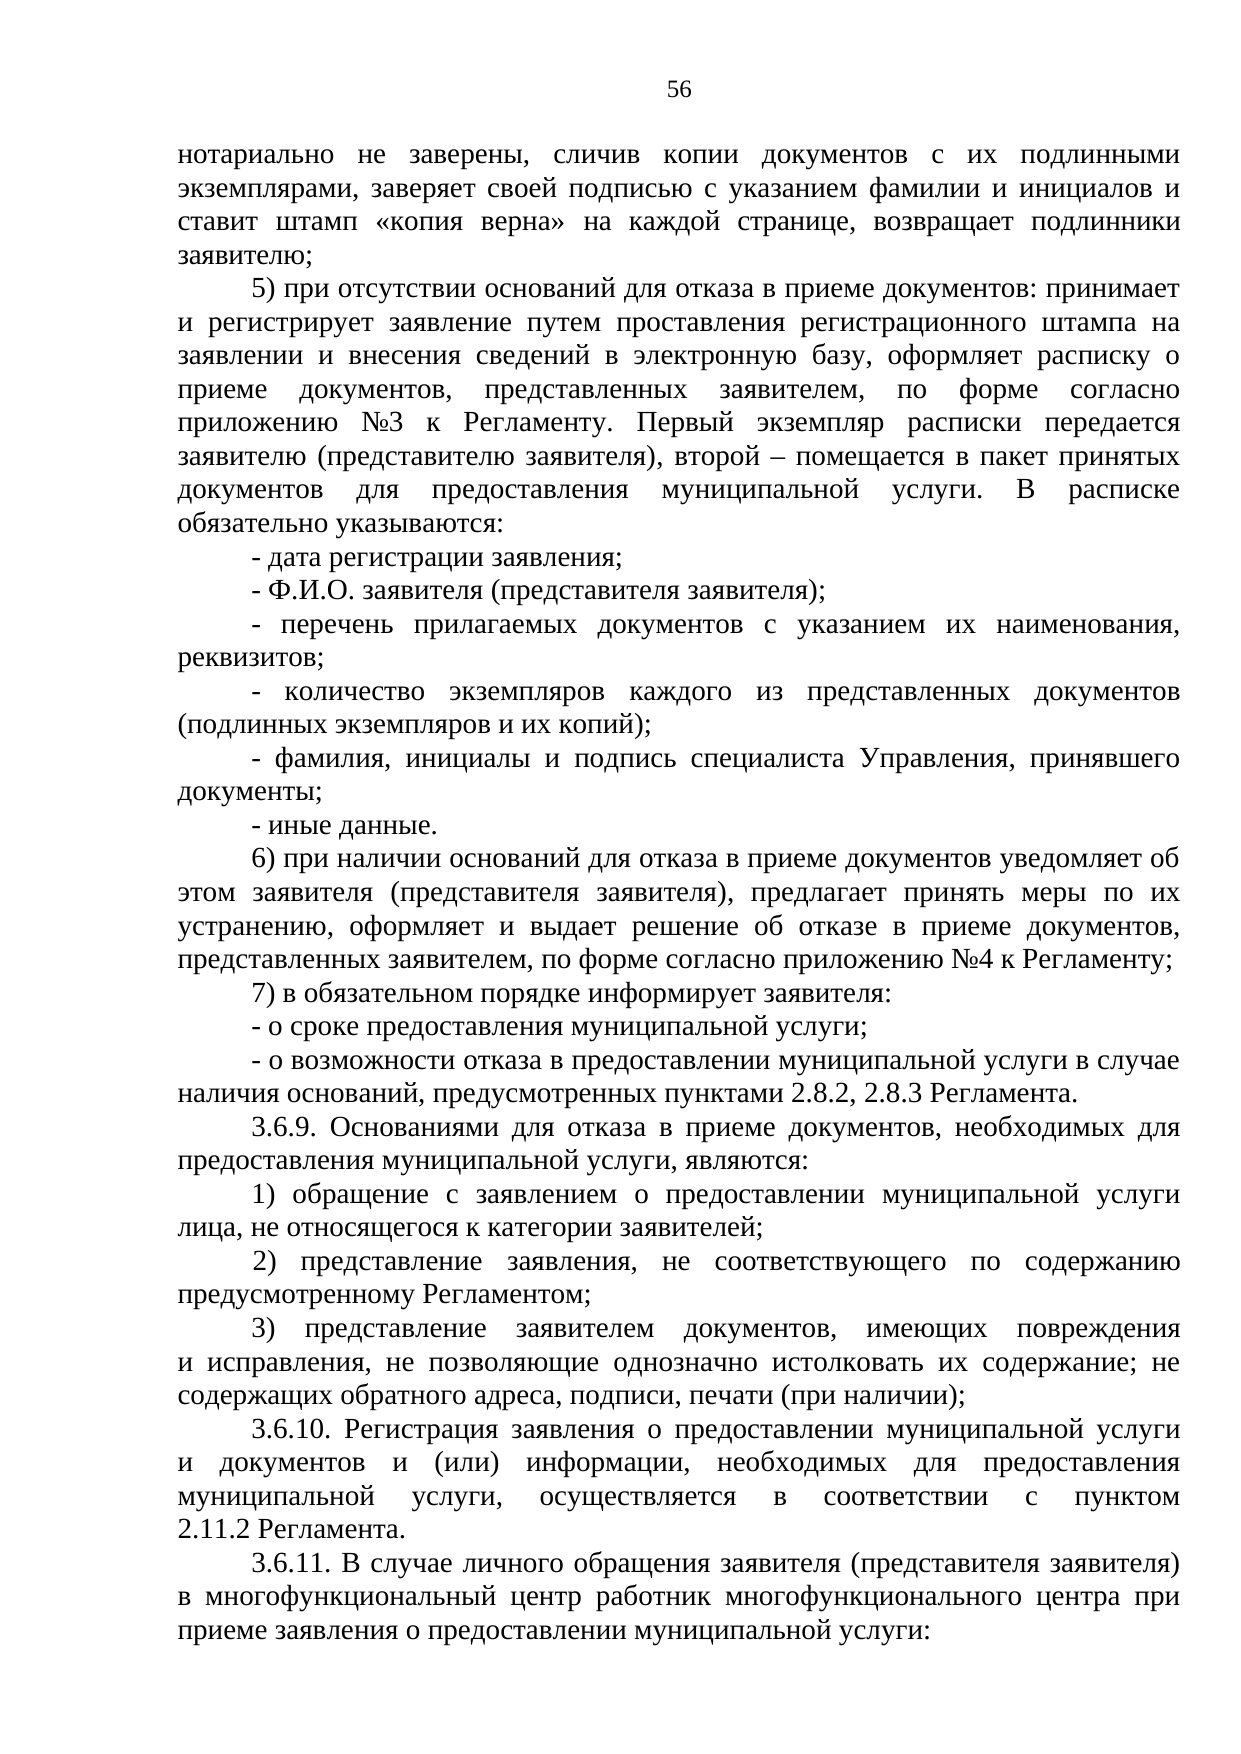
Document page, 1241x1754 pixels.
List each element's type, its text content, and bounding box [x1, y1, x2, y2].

text 3.6.11. В случае личного обращения заявителя (представителя заявителя) в многофункциональный центр работник многофункционального центра при приеме заявления о предоставлении муниципальной услуги: [177, 1545, 1181, 1646]
text 7) в обязательном порядке информирует заявителя: [177, 975, 1181, 1008]
text - фамилия, инициалы и подпись специалиста Управления, принявшего документы; [177, 740, 1181, 807]
text - о сроке предоставления муниципальной услуги; [177, 1008, 1181, 1042]
text 3.6.10. Регистрация заявления о предоставлении муниципальной услуги и документов и (или) информации, необходимых для предоставления муниципальной услуги, осуществляется в соответствии с пунктом 2.11.2 Регламента. [177, 1411, 1181, 1545]
text 2) представление заявления, не соответствующего по содержанию предусмотренному Регламентом; [177, 1243, 1181, 1310]
text - перечень прилагаемых документов с указанием их наименования, реквизитов; [177, 606, 1181, 673]
text - иные данные. [177, 807, 1181, 841]
text 6) при наличии оснований для отказа в приеме документов уведомляет об этом заявителя (представителя заявителя), предлагает принять меры по их устранению, оформляет и выдает решение об отказе в приеме документов, представленных заявителем, по форме согласно приложению №4 к Регламенту; [177, 841, 1181, 975]
text - количество экземпляров каждого из представленных документов (подлинных экземпляров и их копий); [177, 673, 1181, 740]
text - Ф.И.О. заявителя (представителя заявителя); [177, 572, 1181, 606]
text 5) при отсутствии оснований для отказа в приеме документов: принимает и регистрирует заявление путем проставления регистрационного штампа на заявлении и внесения сведений в электронную базу, оформляет расписку о приеме документов, представленных заявителем, по форме согласно приложению №3 к Регламенту. Первый экземпляр расписки передается заявителю (представителю заявителя), второй – помещается в пакет принятых документов для предоставления муниципальной услуги. В расписке обязательно указываются: [177, 270, 1181, 539]
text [177, 136, 1181, 270]
text - дата регистрации заявления; [177, 539, 1181, 572]
text 3.6.9. Основаниями для отказа в приеме документов, необходимых для предоставления муниципальной услуги, являются: [177, 1109, 1181, 1176]
text 3) представление заявителем документов, имеющих повреждения и исправления, не позволяющие однозначно истолковать их содержание; не содержащих обратного адреса, подписи, печати (при наличии); [177, 1310, 1181, 1411]
text 1) обращение с заявлением о предоставлении муниципальной услуги лица, не относящегося к категории заявителей; [177, 1176, 1181, 1243]
text - о возможности отказа в предоставлении муниципальной услуги в случае наличия оснований, предусмотренных пунктами 2.8.2, 2.8.3 Регламента. [177, 1042, 1181, 1109]
